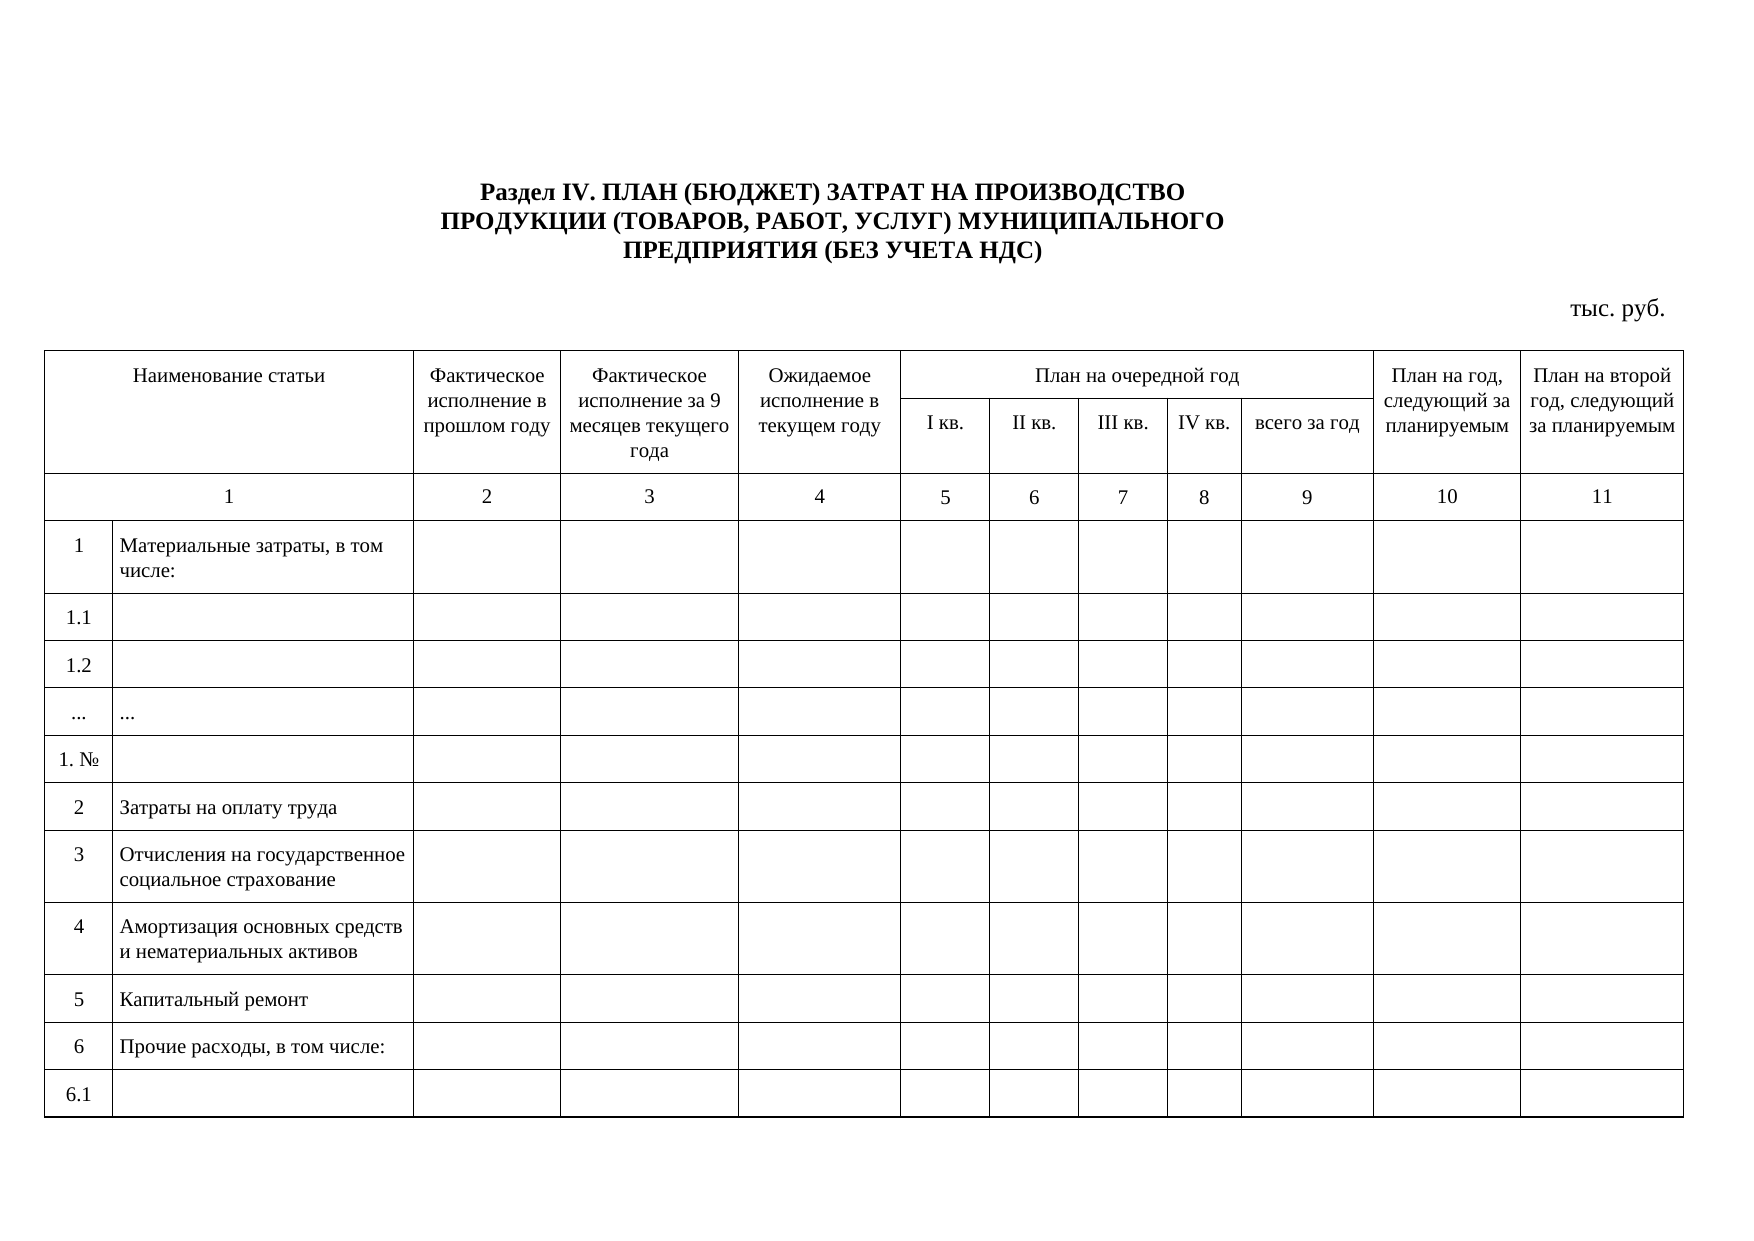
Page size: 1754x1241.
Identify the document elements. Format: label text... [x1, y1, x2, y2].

table_cell [1079, 594, 1167, 640]
table_cell [990, 1070, 1078, 1116]
table_cell [901, 521, 989, 592]
table_cell [1079, 736, 1167, 782]
table_cell [414, 641, 560, 687]
table_cell [1079, 783, 1167, 829]
table_cell 9 [1242, 474, 1373, 520]
table_cell 1. № [45, 736, 112, 782]
table_cell [1168, 783, 1241, 829]
table_cell 1.1 [45, 594, 112, 640]
table_cell Отчисления на государственное социальное страхование [113, 831, 413, 902]
table_cell II кв. [990, 399, 1078, 473]
table_header Наименование статьи [45, 351, 413, 473]
table_cell [1079, 688, 1167, 735]
table_cell [1242, 1023, 1373, 1069]
table_cell [901, 1070, 989, 1116]
table_cell ... [113, 688, 413, 735]
table_cell [561, 975, 738, 1022]
table_cell [1374, 1070, 1520, 1116]
table_cell [414, 736, 560, 782]
table_cell 8 [1168, 474, 1241, 520]
table_cell [1079, 1070, 1167, 1116]
table_cell [1242, 688, 1373, 735]
table_cell 4 [45, 903, 112, 974]
table_cell [739, 975, 900, 1022]
table_cell 5 [45, 975, 112, 1022]
table_header Ожидаемое исполнение в текущем году [739, 351, 900, 473]
table_cell [414, 521, 560, 592]
table_cell [1374, 1023, 1520, 1069]
table_cell [414, 1070, 560, 1116]
table_cell [1079, 975, 1167, 1022]
table_cell [1521, 831, 1683, 902]
table_cell [901, 1023, 989, 1069]
table_cell 7 [1079, 474, 1167, 520]
table_cell [1521, 521, 1683, 592]
table_cell 6.1 [45, 1070, 112, 1116]
table_cell [901, 903, 989, 974]
table_cell IV кв. [1168, 399, 1241, 473]
table_cell Затраты на оплату труда [113, 783, 413, 829]
table_cell [901, 831, 989, 902]
table_cell [1168, 1023, 1241, 1069]
table_header Фактическое исполнение в прошлом году [414, 351, 560, 473]
table_cell 6 [990, 474, 1078, 520]
table_cell [1374, 975, 1520, 1022]
table_cell [739, 1070, 900, 1116]
table_cell [561, 688, 738, 735]
table_cell 1.2 [45, 641, 112, 687]
table_cell [990, 521, 1078, 592]
text Раздел IV. ПЛАН (БЮДЖЕТ) ЗАТРАТ НА ПРОИЗВОДСТВО [0, 177, 1665, 206]
table_cell 6 [45, 1023, 112, 1069]
table_cell [1242, 975, 1373, 1022]
table_cell [901, 641, 989, 687]
table_cell [739, 594, 900, 640]
table_cell [561, 641, 738, 687]
table_cell [990, 831, 1078, 902]
table_cell [113, 641, 413, 687]
table_cell [901, 688, 989, 735]
table_cell [739, 831, 900, 902]
table_cell [990, 903, 1078, 974]
table_cell [1168, 521, 1241, 592]
table_cell [414, 1023, 560, 1069]
table_cell 10 [1374, 474, 1520, 520]
table_cell 2 [45, 783, 112, 829]
table_cell [1242, 783, 1373, 829]
table_cell [901, 736, 989, 782]
table_cell [1168, 1070, 1241, 1116]
text тыс. руб. [0, 293, 1665, 321]
table_cell [1374, 736, 1520, 782]
table_cell [1374, 594, 1520, 640]
text ПРЕДПРИЯТИЯ (БЕЗ УЧЕТА НДС) [0, 235, 1665, 264]
table_cell 3 [45, 831, 112, 902]
table_header Фактическое исполнение за 9 месяцев текущего года [561, 351, 738, 473]
table_cell [1521, 783, 1683, 829]
table_cell [1521, 975, 1683, 1022]
table_cell 5 [901, 474, 989, 520]
table_cell [1168, 903, 1241, 974]
table_cell [990, 783, 1078, 829]
table_cell [414, 688, 560, 735]
table_cell [1168, 736, 1241, 782]
table_cell [1242, 521, 1373, 592]
table_cell [1521, 1023, 1683, 1069]
table_cell [1521, 1070, 1683, 1116]
table_cell [1242, 594, 1373, 640]
table_cell [901, 594, 989, 640]
table_cell всего за год [1242, 399, 1373, 473]
table_cell [990, 1023, 1078, 1069]
table_cell [414, 594, 560, 640]
table_cell [739, 903, 900, 974]
table_cell [561, 1023, 738, 1069]
table_cell [739, 1023, 900, 1069]
table_cell [1079, 903, 1167, 974]
table_cell [1374, 903, 1520, 974]
text ПРОДУКЦИИ (ТОВАРОВ, РАБОТ, УСЛУГ) МУНИЦИПАЛЬНОГО [0, 206, 1665, 235]
table_cell [414, 831, 560, 902]
table_cell Амортизация основных средств и нематериальных активов [113, 903, 413, 974]
table_cell [1374, 641, 1520, 687]
table_cell [113, 1070, 413, 1116]
table_cell [1242, 736, 1373, 782]
table_cell [990, 641, 1078, 687]
table_cell [1242, 831, 1373, 902]
table_cell [739, 521, 900, 592]
table_cell 1 [45, 474, 413, 520]
table_cell [1168, 831, 1241, 902]
table_cell [561, 594, 738, 640]
table_cell [414, 975, 560, 1022]
table_cell [739, 641, 900, 687]
table_cell [1521, 688, 1683, 735]
table_cell III кв. [1079, 399, 1167, 473]
table_cell [901, 975, 989, 1022]
table_cell [561, 903, 738, 974]
table_cell [1374, 831, 1520, 902]
table_cell [1168, 975, 1241, 1022]
table_cell 3 [561, 474, 738, 520]
table_cell [1079, 521, 1167, 592]
table_cell [414, 903, 560, 974]
table_cell [1521, 903, 1683, 974]
table_cell [901, 783, 989, 829]
table_cell [1374, 783, 1520, 829]
table_cell [1521, 594, 1683, 640]
table_cell [990, 975, 1078, 1022]
table_cell [561, 831, 738, 902]
table_cell [561, 783, 738, 829]
table_cell [1521, 736, 1683, 782]
table_cell Материальные затраты, в том числе: [113, 521, 413, 592]
table_cell [739, 688, 900, 735]
table_cell Прочие расходы, в том числе: [113, 1023, 413, 1069]
table_cell 4 [739, 474, 900, 520]
table_cell [990, 594, 1078, 640]
table_cell I кв. [901, 399, 989, 473]
table_header План на год, следующий за планируемым [1374, 351, 1520, 473]
table_cell [1374, 521, 1520, 592]
table_cell [1242, 641, 1373, 687]
table_cell [561, 521, 738, 592]
table_header План на очередной год [901, 351, 1373, 398]
table_cell [990, 736, 1078, 782]
table_cell [561, 1070, 738, 1116]
table_header План на второй год, следующий за планируемым [1521, 351, 1683, 473]
table_cell [1079, 641, 1167, 687]
table_cell [414, 783, 560, 829]
table_cell [1079, 831, 1167, 902]
table_cell [990, 688, 1078, 735]
table_cell [1168, 688, 1241, 735]
table_cell [739, 736, 900, 782]
table_cell 11 [1521, 474, 1683, 520]
table_cell [739, 783, 900, 829]
table_cell [561, 736, 738, 782]
table_cell [113, 736, 413, 782]
table_cell [1242, 1070, 1373, 1116]
table_cell ... [45, 688, 112, 735]
table_cell 1 [45, 521, 112, 592]
table_cell [1079, 1023, 1167, 1069]
table_cell 2 [414, 474, 560, 520]
table_cell [1242, 903, 1373, 974]
table_cell [1168, 594, 1241, 640]
table_cell [1374, 688, 1520, 735]
table_cell [1168, 641, 1241, 687]
table_cell [1521, 641, 1683, 687]
table_cell Капитальный ремонт [113, 975, 413, 1022]
table_cell [113, 594, 413, 640]
